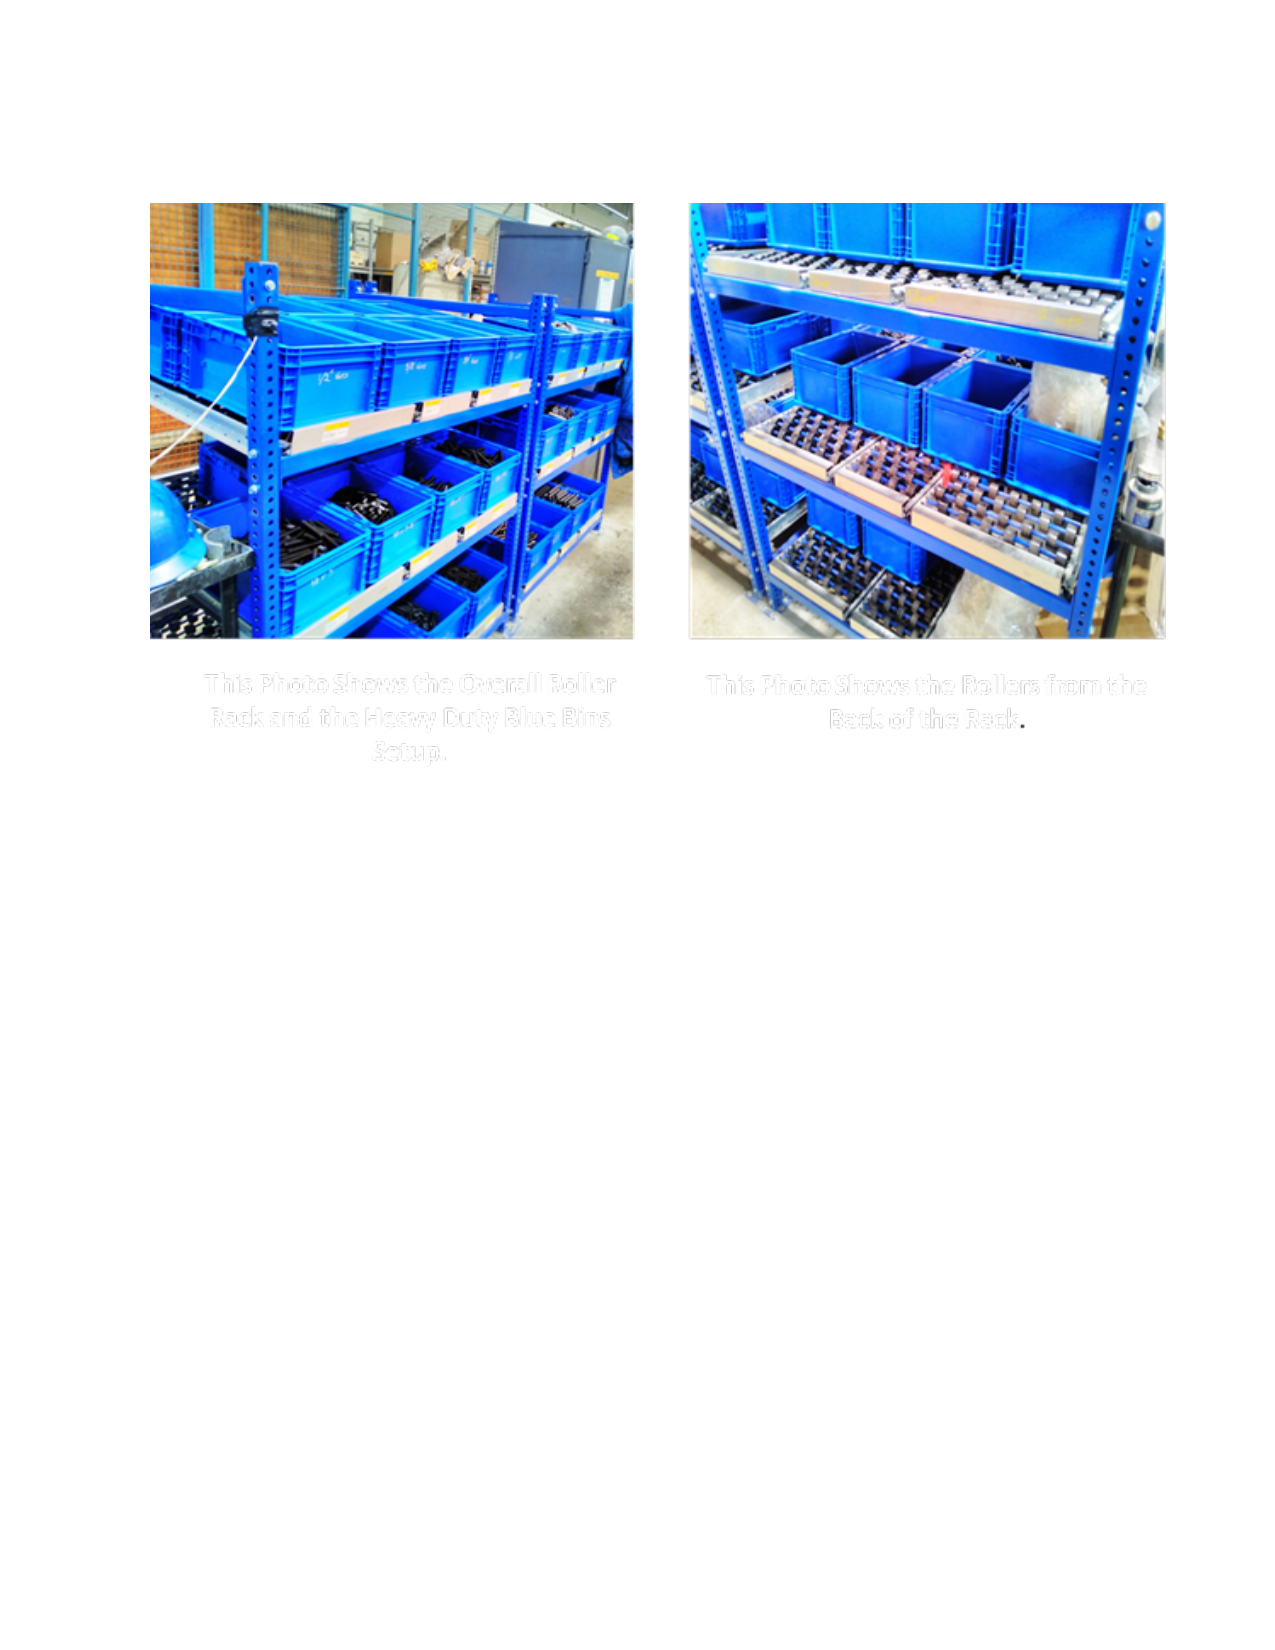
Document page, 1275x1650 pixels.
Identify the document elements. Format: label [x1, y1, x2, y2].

picture [150, 203, 1171, 785]
